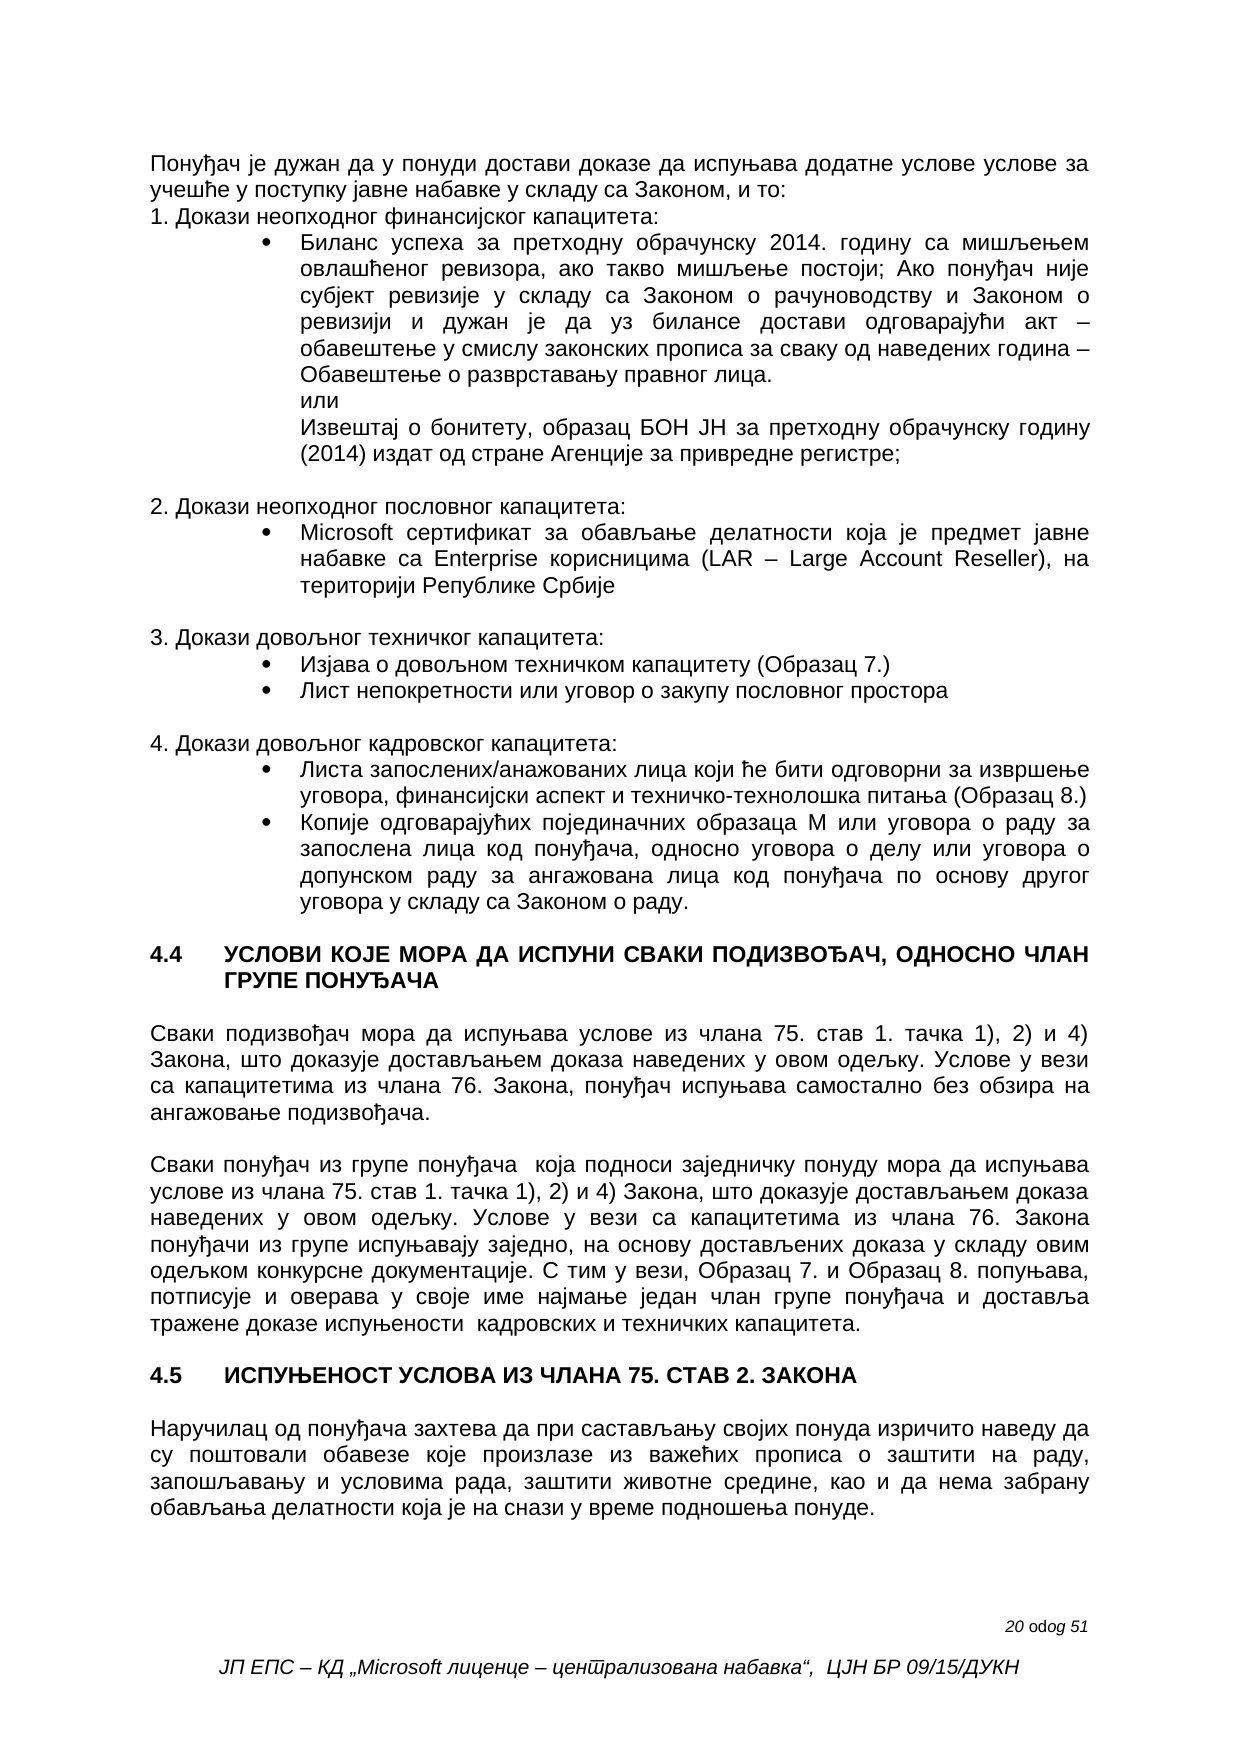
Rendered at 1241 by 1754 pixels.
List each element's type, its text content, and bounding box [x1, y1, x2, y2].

text Наручилац од понуђача захтева да при састављању својих понуда изричито наведу да су поштовали обавезе које произлазе из важећих прописа о заштити на раду, запошљавању и условима рада, заштити животне средине, као и да нема забрану обављања делатности која је на снази у време подношења понуде. [150, 1415, 1090, 1520]
list Microsoft сертификат за обављање делатности која је предмет јавне набавке са Enterprise корисницима (LAR – Large Account Reseller), на територији Републике Србије [262, 519, 1090, 598]
text Сваки понуђач из групе понуђача која подноси заједничку понуду мора да испуњава услове из члана 75. став 1. тачка 1), 2) и 4) Закона, што доказује достављањем доказа наведених у овом одељку. Услове у вези са капацитетима из члана 76. Закона понуђачи из групе испуњавају заједно, на основу достављених доказа у складу oвим одељком конкурсне документације. С тим у вези, Образац 7. и Образац 8. попуњава, потписује и оверава у своје име најмање један члан групе понуђача и доставља тражене доказе испуњености кадровских и техничких капацитета. [150, 1151, 1090, 1336]
text Понуђач је дужан да у понуди достави доказе да испуњава додатне услове услове за учешће у поступку јавне набавке у складу са Законом, и то: [150, 150, 1090, 203]
list Биланс успеха за претходну обрачунску 2014. годину са мишљењем овлашћеног ревизора, ако такво мишљење постоји; Ако понуђач није субјект ревизије у складу са Законом о рачуноводству и Законом о ревизији и дужан је да уз билансе достави одговарајући акт – обавештење у смислу законских прописа за сваку од наведених година – Обавештење о разврставању правног лица. [262, 229, 1090, 387]
text 2. Докази неопходног пословног капацитета: [150, 493, 1090, 519]
list Лист непокретности или уговор о закупу пословног простора [262, 677, 1090, 703]
subtitle 4.4 УСЛОВИ КОЈЕ МОРА ДА ИСПУНИ СВАКИ ПОДИЗВОЂАЧ, ОДНОСНО ЧЛАН ГРУПЕ ПОНУЂАЧА [150, 941, 1090, 993]
text или [225, 387, 1090, 413]
subtitle 4.5 ИСПУЊЕНОСТ УСЛОВА ИЗ ЧЛАНА 75. СТАВ 2. ЗАКОНА [150, 1362, 1090, 1389]
text Сваки подизвођач мора да испуњава услове из члана 75. став 1. тачка 1), 2) и 4) Закона, што доказује достављањем доказа наведених у овом одељку. Услове у вези са капацитетима из члана 76. Закона, понуђач испуњава самостално без обзира на ангажовање подизвођача. [150, 1020, 1090, 1125]
list Изјава о довољном техничком капацитету (Образац 7.) [262, 651, 1090, 677]
list Копије одговарајућих појединачних образаца М или уговора о раду за запослена лица код понуђача, односно уговора о делу или уговора о допунском раду за ангажована лица код понуђача по основу другог уговора у складу са Законом о раду. [262, 809, 1090, 914]
text 4. Докази довољног кадровског капацитета: [150, 730, 1090, 756]
text 3. Докази довољног техничког капацитета: [150, 624, 1090, 651]
list Извештај о бонитету, образац БОН ЈН за претходну обрачунску годину (2014) издат од стране Агенције за привредне регистре; [300, 413, 1090, 466]
list Листа запослених/анажованих лица који ће бити одговорни за извршење уговора, финансијски аспект и техничко-технолошка питања (Образац 8.) [262, 756, 1090, 809]
text 1. Докази неопходног финансијског капацитета: [150, 203, 1090, 229]
